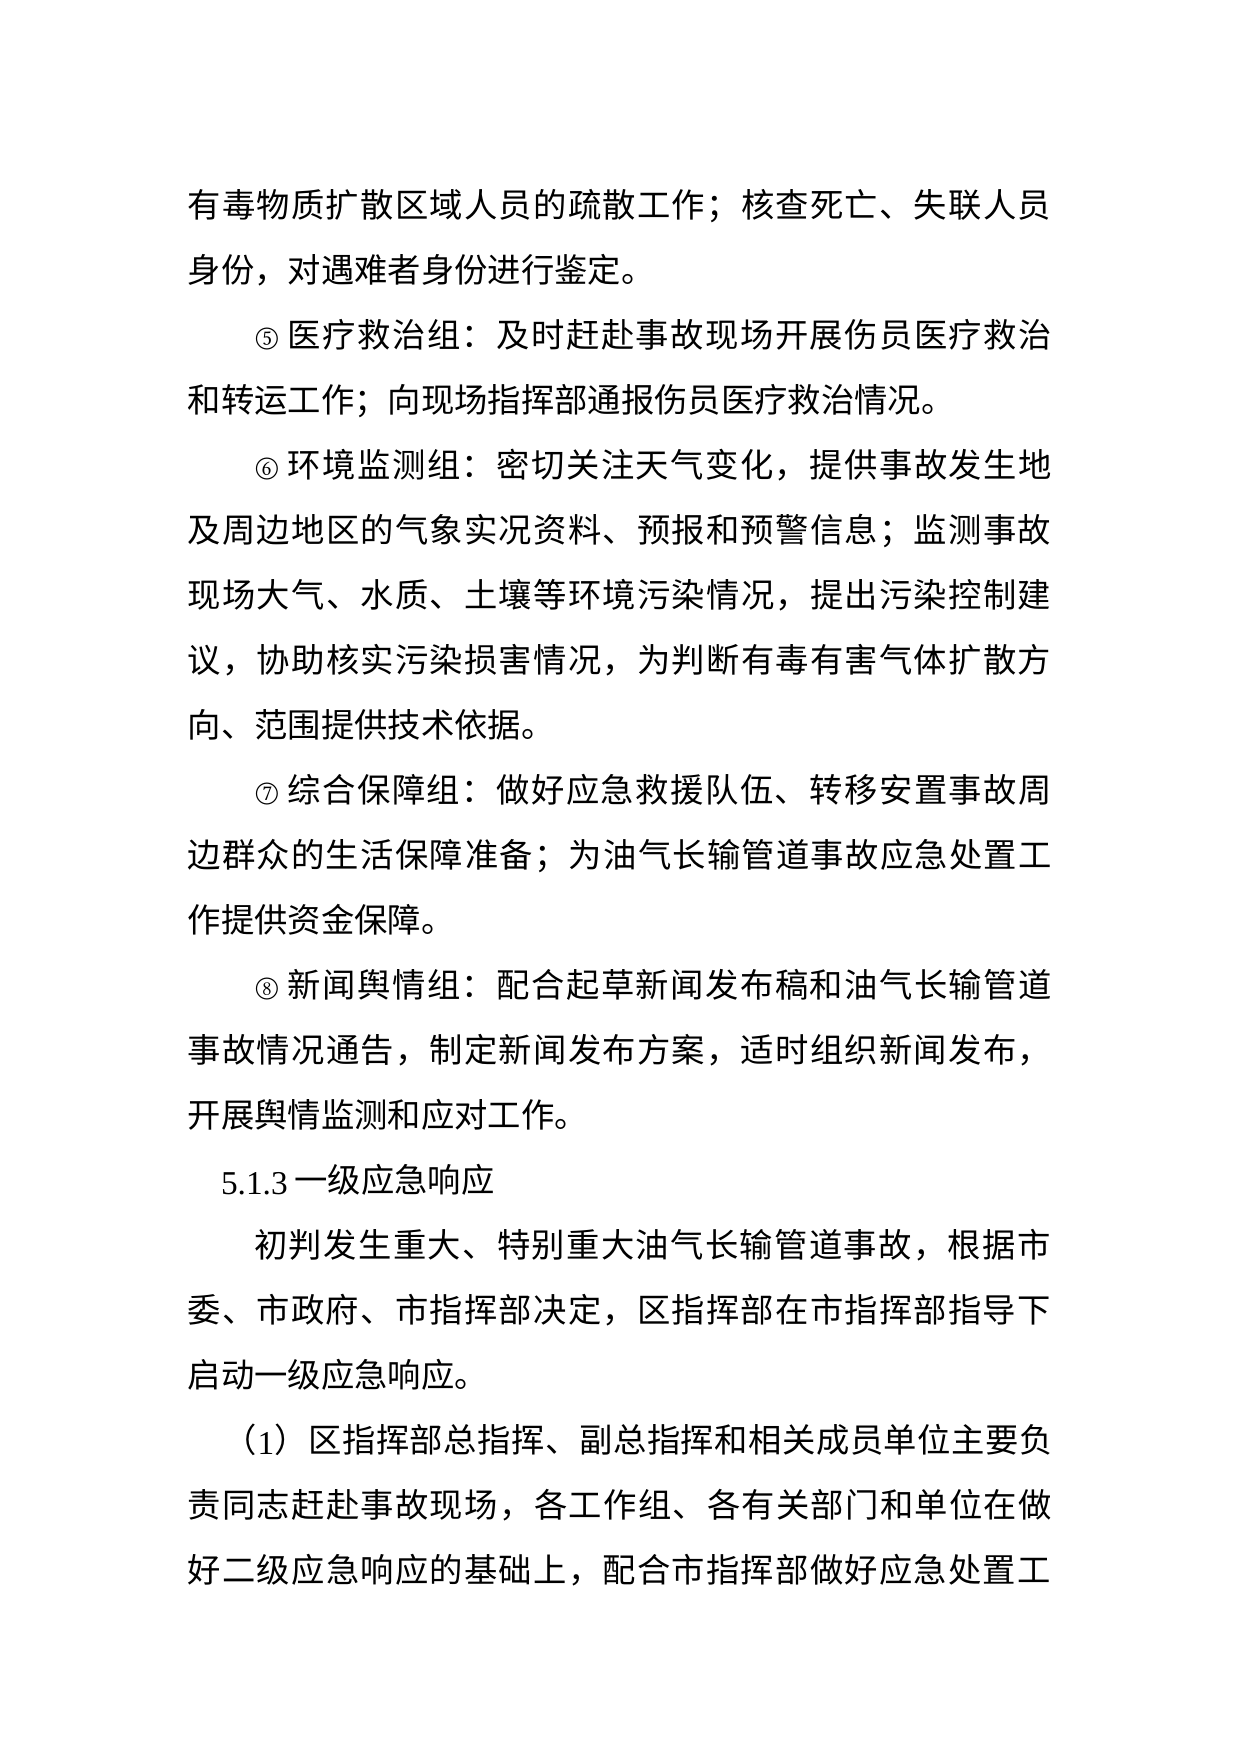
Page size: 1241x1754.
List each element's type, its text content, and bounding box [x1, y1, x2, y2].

text ⑥环境监测组：密切关注天气变化，提供事故发生地及周边地区的气象实况资料、预报和预警信息；监测事故现场大气、水质、土壤等环境污染情况，提出污染控制建议，协助核实污染损害情况，为判断有毒有害气体扩散方向、范围提供技术依据。 [187, 422, 1053, 747]
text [187, 162, 1053, 292]
text ⑦综合保障组：做好应急救援队伍、转移安置事故周边群众的生活保障准备；为油气长输管道事故应急处置工作提供资金保障。 [187, 747, 1053, 942]
list 5.1.3一级应急响应 [187, 1137, 1053, 1202]
text ⑤医疗救治组：及时赶赴事故现场开展伤员医疗救治和转运工作；向现场指挥部通报伤员医疗救治情况。 [187, 292, 1053, 422]
text 初判发生重大、特别重大油气长输管道事故，根据市委、市政府、市指挥部决定，区指挥部在市指挥部指导下，启动一级应急响应。 [187, 1202, 1053, 1397]
text ⑧新闻舆情组：配合起草新闻发布稿和油气长输管道事故情况通告，制定新闻发布方案，适时组织新闻发布，开展舆情监测和应对工作。 [187, 942, 1053, 1137]
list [187, 1397, 1053, 1592]
